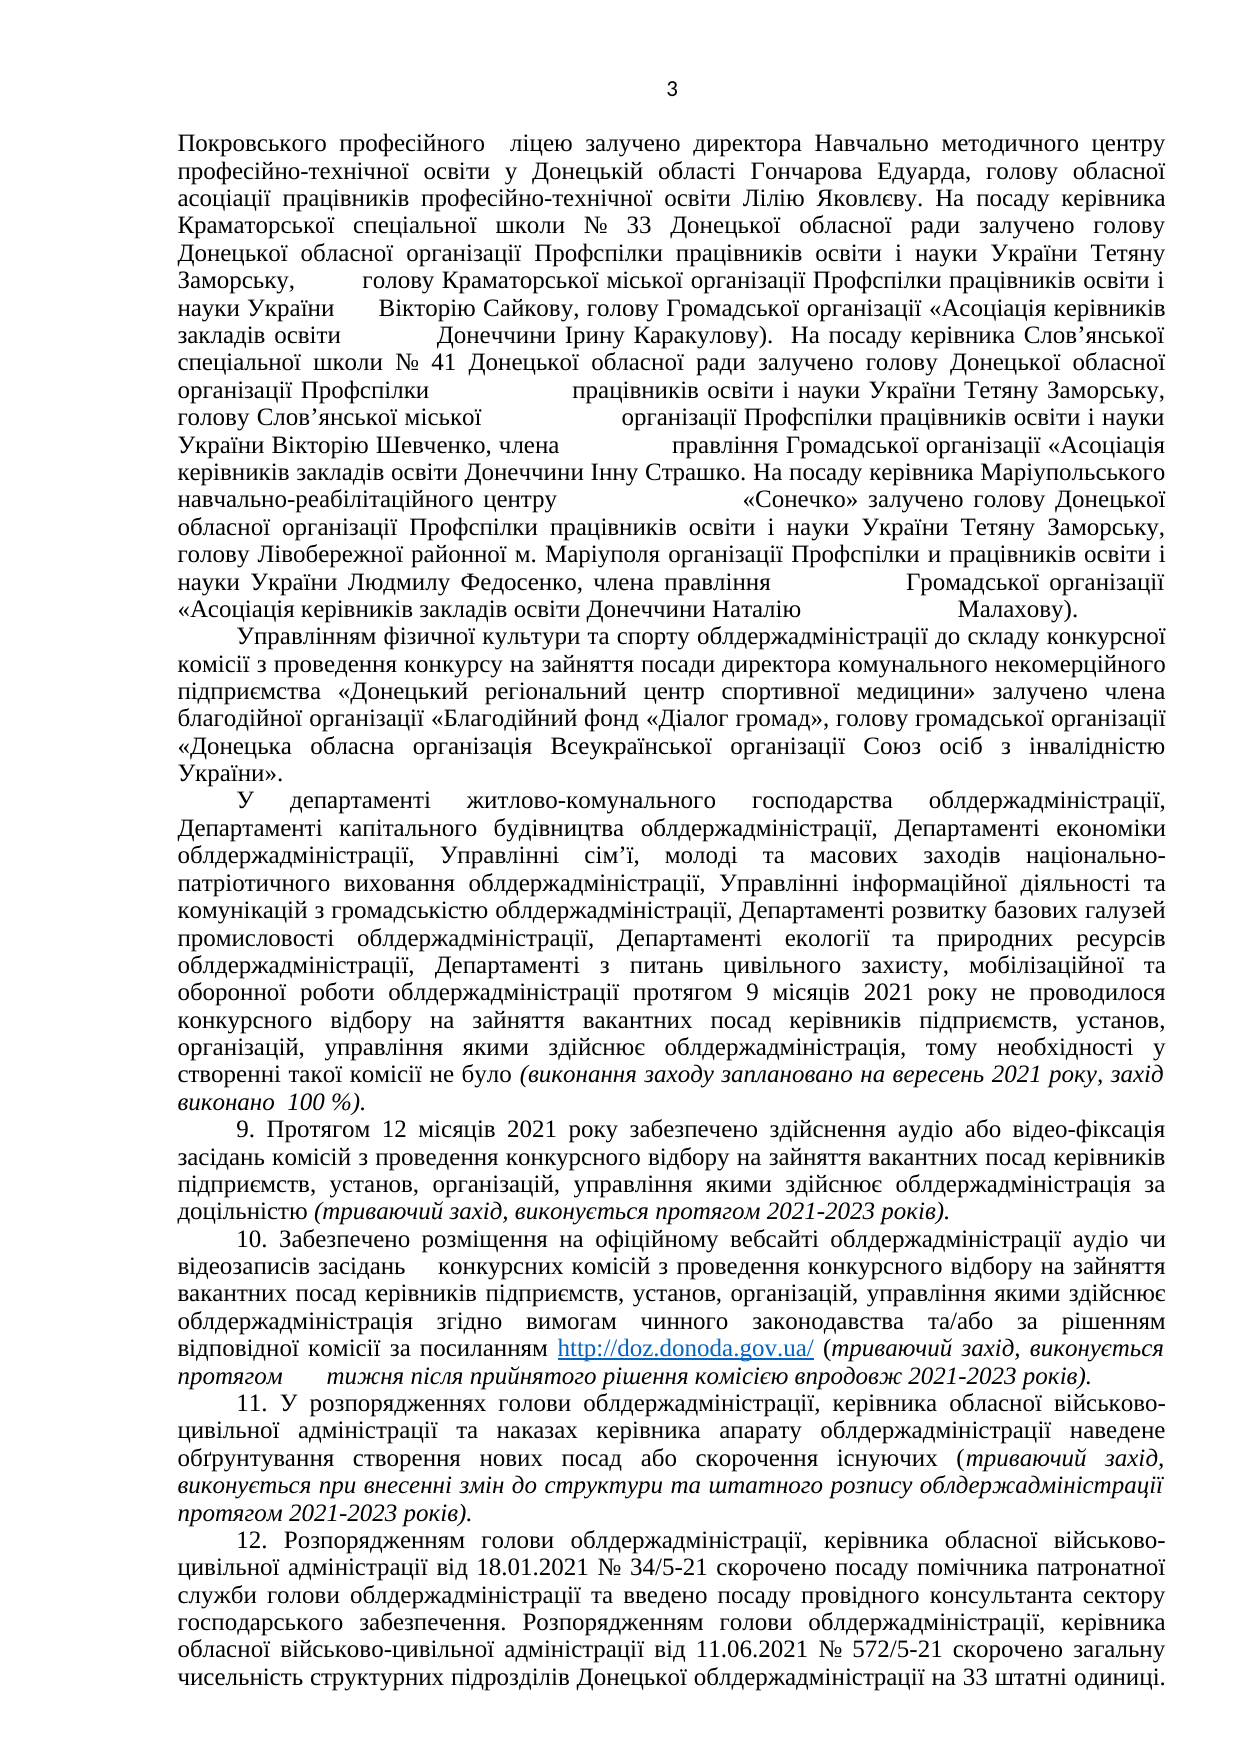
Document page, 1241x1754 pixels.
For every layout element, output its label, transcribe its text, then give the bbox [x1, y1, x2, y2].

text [177, 1526, 1167, 1691]
text 9. Протягом 12 місяців 2021 року забезпечено здійснення аудіо або відео-фіксація засідань комісій з проведення конкурсного відбору на зайняття вакантних посад керівників підприємств, установ, організацій, управління якими здійснює облдержадміністрація за доцільністю (триваючий захід, виконується протягом 2021-2023 років). [177, 1116, 1167, 1225]
text 10. Забезпечено розміщення на офіційному вебсайті облдержадміністрації аудіо чи відеозаписів засідань конкурсних комісій з проведення конкурсного відбору на зайняття вакантних посад керівників підприємств, установ, організацій, управління якими здійснює облдержадміністрація згідно вимогам чинного законодавства та/або за рішенням відповідної комісії за посиланням http://doz.donoda.gov.ua/ (триваючий захід, виконується протягом тижня після прийнятого рішення комісією впродовж 2021-2023 років). [177, 1225, 1167, 1389]
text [177, 130, 1167, 623]
text 11. У розпорядженнях голови облдержадміністрації, керівника обласної військово- цивільної адміністрації та наказах керівника апарату облдержадміністрації наведене обґрунтування створення нових посад або скорочення існуючих (триваючий захід, виконується при внесенні змін до структури та штатного розпису облдержадміністрації протягом 2021-2023 років). [177, 1389, 1167, 1526]
text У департаменті житлово-комунального господарства облдержадміністрації, Департаменті капітального будівництва облдержадміністрації, Департаменті економіки облдержадміністрації, Управлінні сім’ї, молоді та масових заходів національно- патріотичного виховання облдержадміністрації, Управлінні інформаційної діяльності та комунікацій з громадськістю облдержадміністрації, Департаменті розвитку базових галузей промисловості облдержадміністрації, Департаменті екології та природних ресурсів облдержадміністрації, Департаменті з питань цивільного захисту, мобілізаційної та оборонної роботи облдержадміністрації протягом 9 місяців 2021 року не проводилося конкурсного відбору на зайняття вакантних посад керівників підприємств, установ, організацій, управління якими здійснює облдержадміністрація, тому необхідності у створенні такої комісії не було (виконання заходу заплановано на вересень 2021 року, захід виконано 100 %). [177, 787, 1167, 1116]
text Управлінням фізичної культури та спорту облдержадміністрації до складу конкурсної комісії з проведення конкурсу на зайняття посади директора комунального некомерційного підприємства «Донецький регіональний центр спортивної медицини» залучено члена благодійної організації «Благодійний фонд «Діалог громад», голову громадської організації «Донецька обласна організація Всеукраїнської організації Союз осіб з інвалідністю України». [177, 623, 1167, 787]
